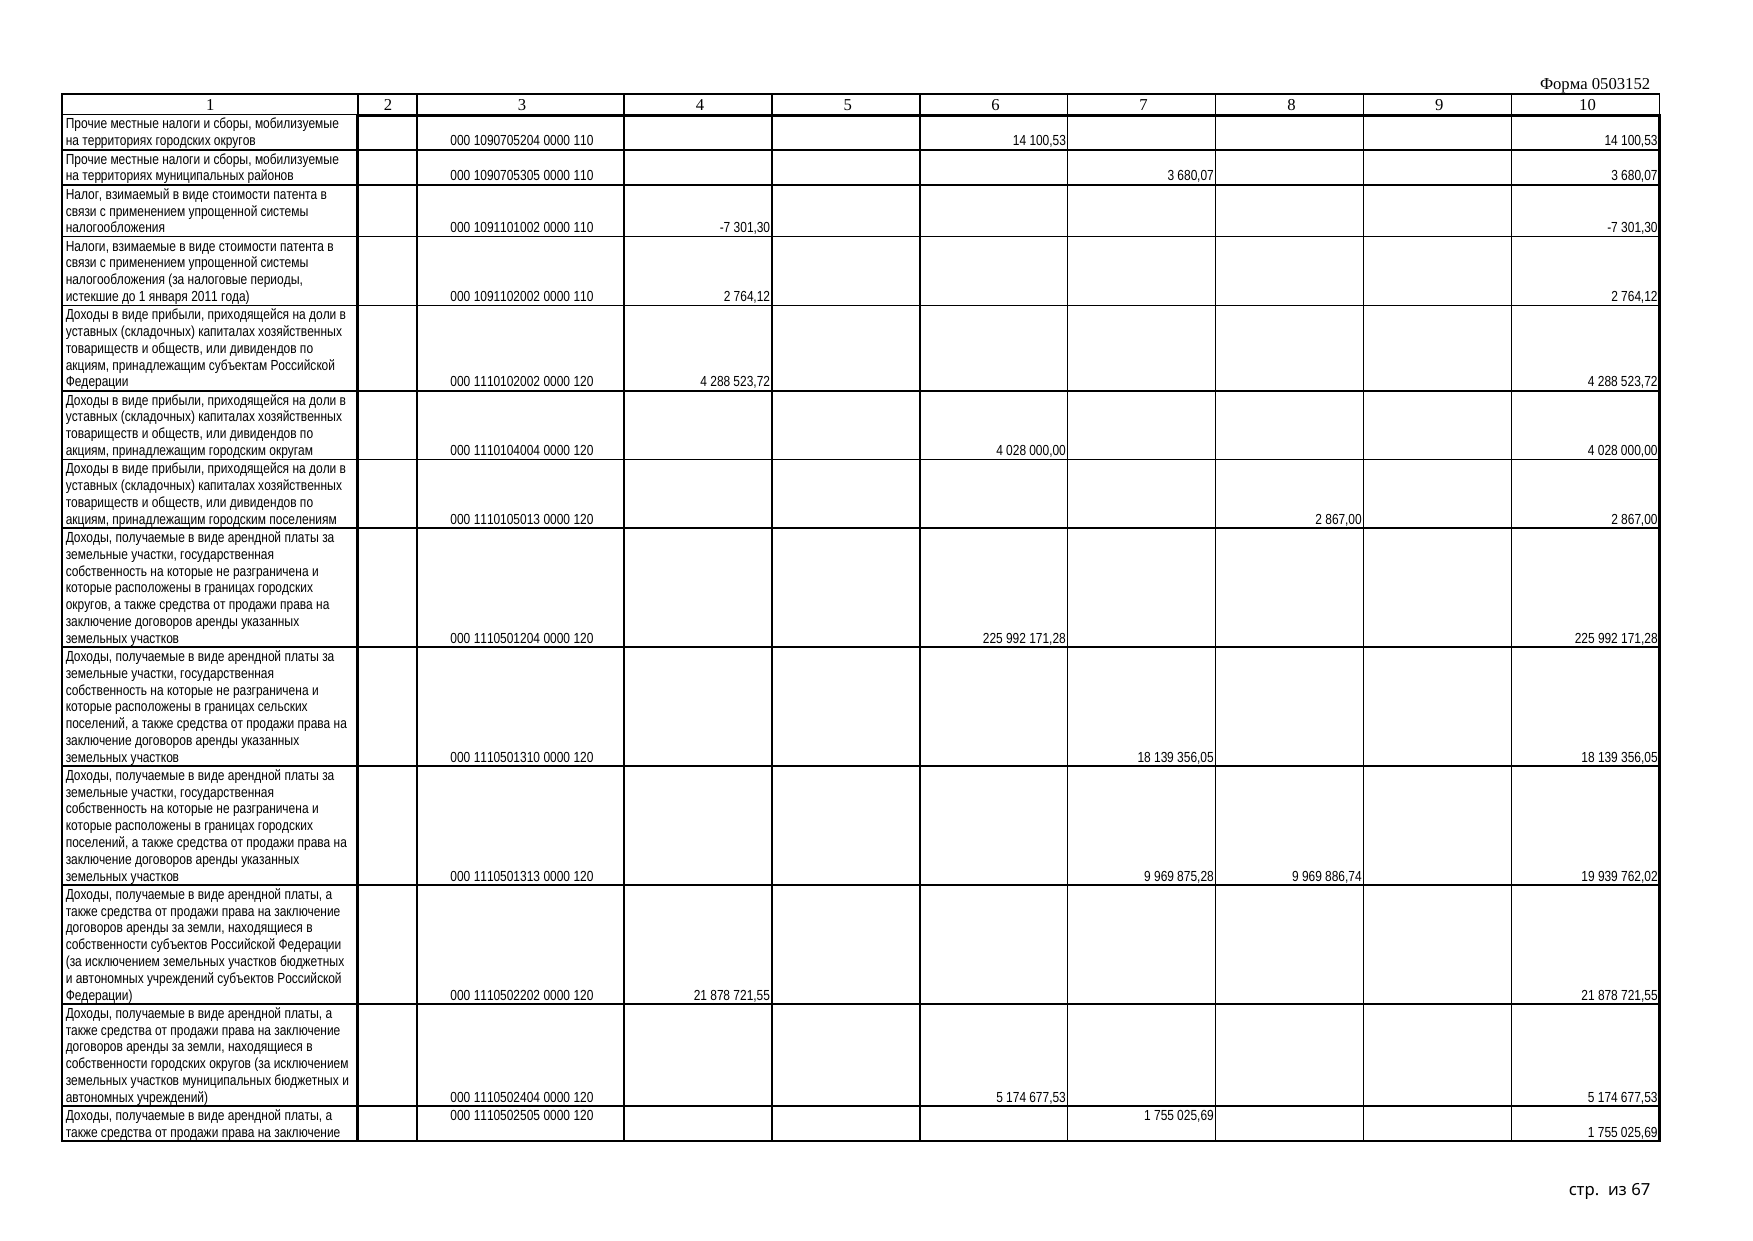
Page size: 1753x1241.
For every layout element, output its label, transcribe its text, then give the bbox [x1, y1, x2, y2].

table_cell Прочие местные налоги и сборы, мобилизуемые на территориях городских округов [63, 115, 356, 149]
table_cell Доходы, получаемые в виде арендной платы, а также средства от продажи права на заключение договоров аренды за земли, находящиеся в собственности субъектов Российской Федерации (за исключением земельных участков бюджетных и автономных учреждений субъектов Российской Федерации) [63, 886, 356, 1003]
table_cell 4 028 000,00 [1512, 392, 1658, 458]
table_cell [921, 237, 1067, 304]
table_cell [625, 1107, 771, 1140]
table_cell [921, 886, 1067, 1003]
table_header 1 [63, 95, 357, 114]
table_cell [359, 306, 416, 390]
table_cell [773, 151, 919, 184]
table_cell [359, 1005, 416, 1105]
table_cell 3 680,07 [1068, 151, 1215, 184]
table_cell 000 1090705305 0000 110 [418, 151, 623, 184]
table_cell [921, 648, 1067, 765]
table_header 9 [1364, 95, 1511, 114]
table_cell 225 992 171,28 [1512, 529, 1658, 646]
table_cell [359, 648, 416, 765]
table_cell 14 100,53 [1512, 117, 1658, 149]
table_cell 225 992 171,28 [921, 529, 1067, 646]
table_cell 4 028 000,00 [921, 392, 1067, 458]
table_cell [359, 117, 416, 149]
table_cell [1216, 237, 1363, 304]
table_cell 5 174 677,53 [921, 1005, 1067, 1105]
table_header 8 [1216, 95, 1363, 114]
table_cell [625, 460, 771, 527]
table_cell [921, 460, 1067, 527]
table_cell [921, 151, 1067, 184]
table_cell 000 1090705204 0000 110 [418, 117, 623, 149]
table_header 6 [921, 95, 1067, 114]
table_cell [1364, 1005, 1511, 1105]
table_cell 000 1110502505 0000 120 [418, 1107, 623, 1140]
table_cell Налоги, взимаемые в виде стоимости патента в связи с применением упрощенной системы налогообложения (за налоговые периоды, истекшие до 1 января 2011 года) [63, 237, 356, 304]
table_cell [773, 886, 919, 1003]
table_cell [1068, 1005, 1215, 1105]
table_cell [1216, 117, 1363, 149]
table_cell [625, 529, 771, 646]
table_cell [1216, 306, 1363, 390]
table_cell [1364, 117, 1511, 149]
table_cell 2 764,12 [625, 237, 771, 304]
table_cell [1068, 392, 1215, 458]
table_cell [1216, 529, 1363, 646]
table_header 3 [418, 95, 623, 114]
table_cell 000 1110502404 0000 120 [418, 1005, 623, 1105]
table_cell [625, 117, 771, 149]
table_cell [921, 767, 1067, 884]
table_cell [773, 767, 919, 884]
table_cell 000 1091102002 0000 110 [418, 237, 623, 304]
table_cell 000 1110501310 0000 120 [418, 648, 623, 765]
table_cell 18 139 356,05 [1068, 648, 1215, 765]
table_header 4 [625, 95, 771, 114]
table_cell [773, 306, 919, 390]
table_cell [1364, 306, 1511, 390]
table_cell 000 1110501204 0000 120 [418, 529, 623, 646]
table_cell 19 939 762,02 [1512, 767, 1658, 884]
table_cell 3 680,07 [1512, 151, 1658, 184]
table_cell Прочие местные налоги и сборы, мобилизуемые на территориях муниципальных районов [63, 151, 356, 184]
table_cell 000 1110502202 0000 120 [418, 886, 623, 1003]
table_cell 4 288 523,72 [1512, 306, 1658, 390]
table_cell [359, 767, 416, 884]
table_cell [1068, 186, 1215, 236]
table_cell [1216, 886, 1363, 1003]
table_cell 2 867,00 [1512, 460, 1658, 527]
table_cell [625, 392, 771, 458]
table_cell 1 755 025,69 [1068, 1107, 1215, 1140]
table_cell [1216, 648, 1363, 765]
table_cell [1364, 186, 1511, 236]
table_cell 4 288 523,72 [625, 306, 771, 390]
table_cell 2 867,00 [1216, 460, 1363, 527]
table_cell [773, 460, 919, 527]
table_cell 9 969 886,74 [1216, 767, 1363, 884]
table_cell 21 878 721,55 [1512, 886, 1658, 1003]
table_cell [1216, 1107, 1363, 1140]
table_cell 000 1110104004 0000 120 [418, 392, 623, 458]
table_cell [1068, 460, 1215, 527]
table_cell [1364, 151, 1511, 184]
table_cell Доходы в виде прибыли, приходящейся на доли в уставных (складочных) капиталах хозяйственных товариществ и обществ, или дивидендов по акциям, принадлежащим городским поселениям [63, 460, 356, 527]
table_cell 5 174 677,53 [1512, 1005, 1658, 1105]
table_cell [359, 151, 416, 184]
table_cell [625, 151, 771, 184]
table_header 5 [773, 95, 919, 114]
table_cell 000 1110102002 0000 120 [418, 306, 623, 390]
table_cell [359, 186, 416, 236]
table_cell [359, 460, 416, 527]
table_cell [1068, 529, 1215, 646]
table_cell Доходы в виде прибыли, приходящейся на доли в уставных (складочных) капиталах хозяйственных товариществ и обществ, или дивидендов по акциям, принадлежащим городским округам [63, 392, 356, 458]
table_cell [921, 306, 1067, 390]
table_cell [359, 1107, 416, 1140]
table_cell [1364, 648, 1511, 765]
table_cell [63, 1107, 356, 1140]
table_cell [1364, 1107, 1511, 1140]
table_cell [773, 1107, 919, 1140]
table_cell [773, 529, 919, 646]
table_cell 000 1110105013 0000 120 [418, 460, 623, 527]
table_cell [773, 117, 919, 149]
table_cell Доходы, получаемые в виде арендной платы за земельные участки, государственная собственность на которые не разграничена и которые расположены в границах сельских поселений, а также средства от продажи права на заключение договоров аренды указанных земельных участков [63, 648, 356, 765]
table_cell [625, 767, 771, 884]
table_cell [773, 392, 919, 458]
table_cell Налог, взимаемый в виде стоимости патента в связи с применением упрощенной системы налогообложения [63, 186, 356, 236]
table_cell 000 1110501313 0000 120 [418, 767, 623, 884]
table_cell 18 139 356,05 [1512, 648, 1658, 765]
table_cell [625, 648, 771, 765]
table_cell [359, 886, 416, 1003]
table_cell Доходы, получаемые в виде арендной платы за земельные участки, государственная собственность на которые не разграничена и которые расположены в границах городских поселений, а также средства от продажи права на заключение договоров аренды указанных земельных участков [63, 767, 356, 884]
table_cell [359, 392, 416, 458]
table_cell [1068, 117, 1215, 149]
table_cell [773, 648, 919, 765]
table_cell [921, 1107, 1067, 1140]
table_cell [921, 186, 1067, 236]
table_cell [1216, 186, 1363, 236]
table_cell [1364, 529, 1511, 646]
table_cell [625, 1005, 771, 1105]
table_cell [773, 237, 919, 304]
table_cell -7 301,30 [1512, 186, 1658, 236]
table_cell [1216, 151, 1363, 184]
table_cell Доходы, получаемые в виде арендной платы, а также средства от продажи права на заключение договоров аренды за земли, находящиеся в собственности городских округов (за исключением земельных участков муниципальных бюджетных и автономных учреждений) [63, 1005, 356, 1105]
table_cell [1068, 306, 1215, 390]
table_cell [359, 237, 416, 304]
table_cell [1364, 392, 1511, 458]
table_cell [773, 1005, 919, 1105]
table_cell 9 969 875,28 [1068, 767, 1215, 884]
table_cell Доходы в виде прибыли, приходящейся на доли в уставных (складочных) капиталах хозяйственных товариществ и обществ, или дивидендов по акциям, принадлежащим субъектам Российской Федерации [63, 306, 356, 390]
table_cell [773, 186, 919, 236]
table_cell 21 878 721,55 [625, 886, 771, 1003]
table_cell [359, 529, 416, 646]
table_header 7 [1068, 95, 1215, 114]
table_header 10 [1512, 95, 1659, 114]
table_cell 000 1091101002 0000 110 [418, 186, 623, 236]
table_header 2 [359, 95, 416, 114]
table_cell [1364, 460, 1511, 527]
table_cell 2 764,12 [1512, 237, 1658, 304]
table_cell Доходы, получаемые в виде арендной платы за земельные участки, государственная собственность на которые не разграничена и которые расположены в границах городских округов, а также средства от продажи права на заключение договоров аренды указанных земельных участков [63, 529, 356, 646]
table_cell [1364, 237, 1511, 304]
table_cell 14 100,53 [921, 117, 1067, 149]
table_cell [1216, 1005, 1363, 1105]
table_cell [1216, 392, 1363, 458]
table_cell 1 755 025,69 [1512, 1107, 1658, 1140]
table_cell [1068, 237, 1215, 304]
table_cell -7 301,30 [625, 186, 771, 236]
table_cell [1068, 886, 1215, 1003]
table_cell [1364, 886, 1511, 1003]
table_cell [1364, 767, 1511, 884]
